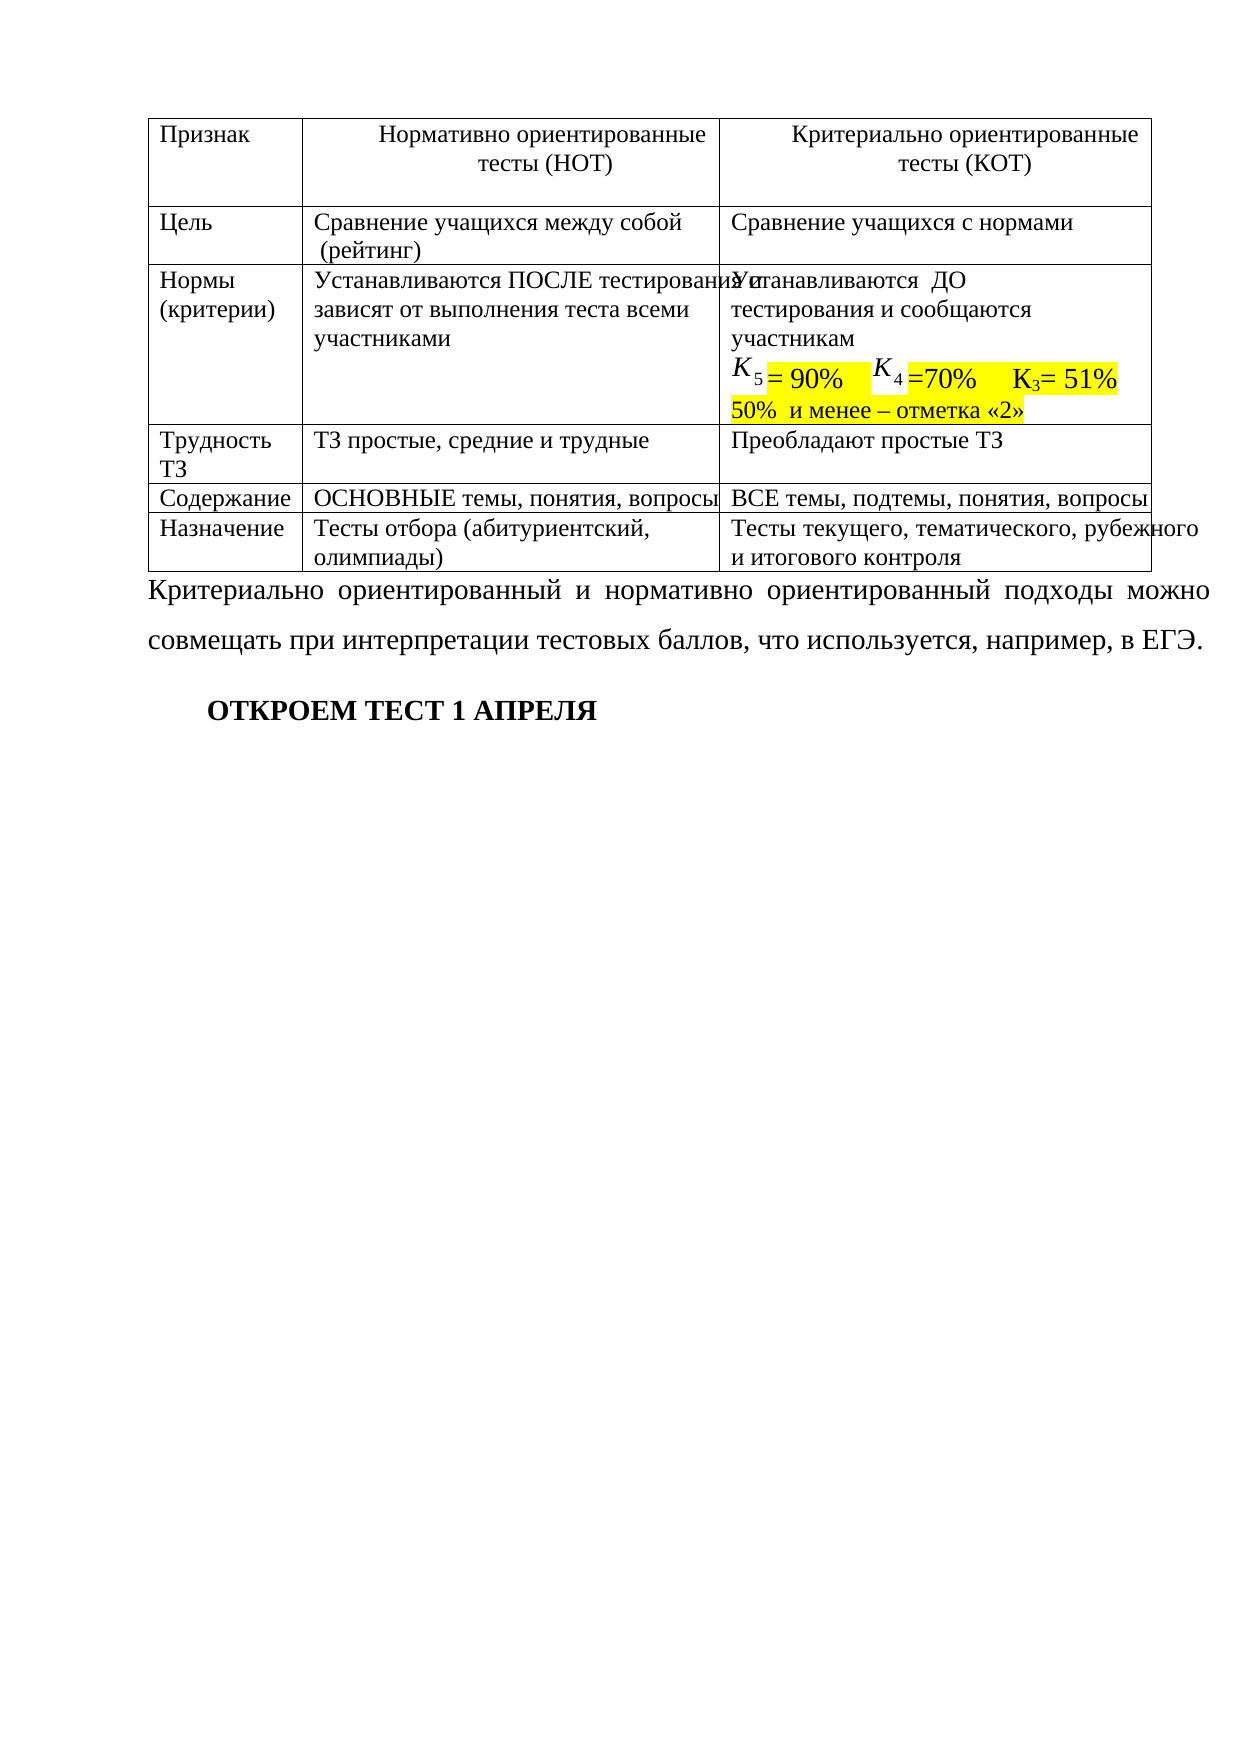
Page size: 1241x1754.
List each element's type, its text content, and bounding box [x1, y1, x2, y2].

table_cell Сравнение учащихся между собой (рейтинг) [303, 207, 719, 264]
table_cell Тесты текущего, тематического, рубежного и итогового контроля [720, 513, 1151, 571]
text Критериально ориентированный и нормативно ориентированный подходы можно совмещать при интерпретации тестовых баллов, что используется, например, в ЕГЭ. [148, 572, 1211, 656]
table_header Нормативно ориентированные тесты (НОТ) [303, 119, 719, 206]
table_cell ТЗ простые, средние и трудные [303, 425, 719, 482]
table_header Критериально ориентированные тесты (КОТ) [720, 119, 1151, 206]
table_cell Трудность ТЗ [149, 425, 302, 482]
table_cell Нормы (критерии) [149, 265, 302, 424]
table_cell Цель [149, 207, 302, 264]
table_cell Назначение [149, 513, 302, 571]
table_cell Преобладают простые ТЗ [720, 425, 1151, 482]
text ОТКРОЕМ ТЕСТ 1 АПРЕЛЯ [133, 693, 1211, 727]
table_cell ОСНОВНЫЕ темы, понятия, вопросы [303, 484, 719, 512]
table_cell Устанавливаются ПОСЛЕ тестирования и зависят от выполнения теста всеми участниками [303, 265, 719, 424]
table_cell Тесты отбора (абитуриентский, олимпиады) [303, 513, 719, 571]
table_cell Сравнение учащихся с нормами [720, 207, 1151, 264]
table_cell ВСЕ темы, подтемы, понятия, вопросы [720, 484, 1151, 512]
table_cell Содержание [149, 484, 302, 512]
table_header Признак [149, 119, 302, 206]
table_cell Устанавливаются ДО тестирования и сообщаются участникам = 90% =70% К3= 51% 50% и менее – отметка «2» [720, 265, 1151, 424]
